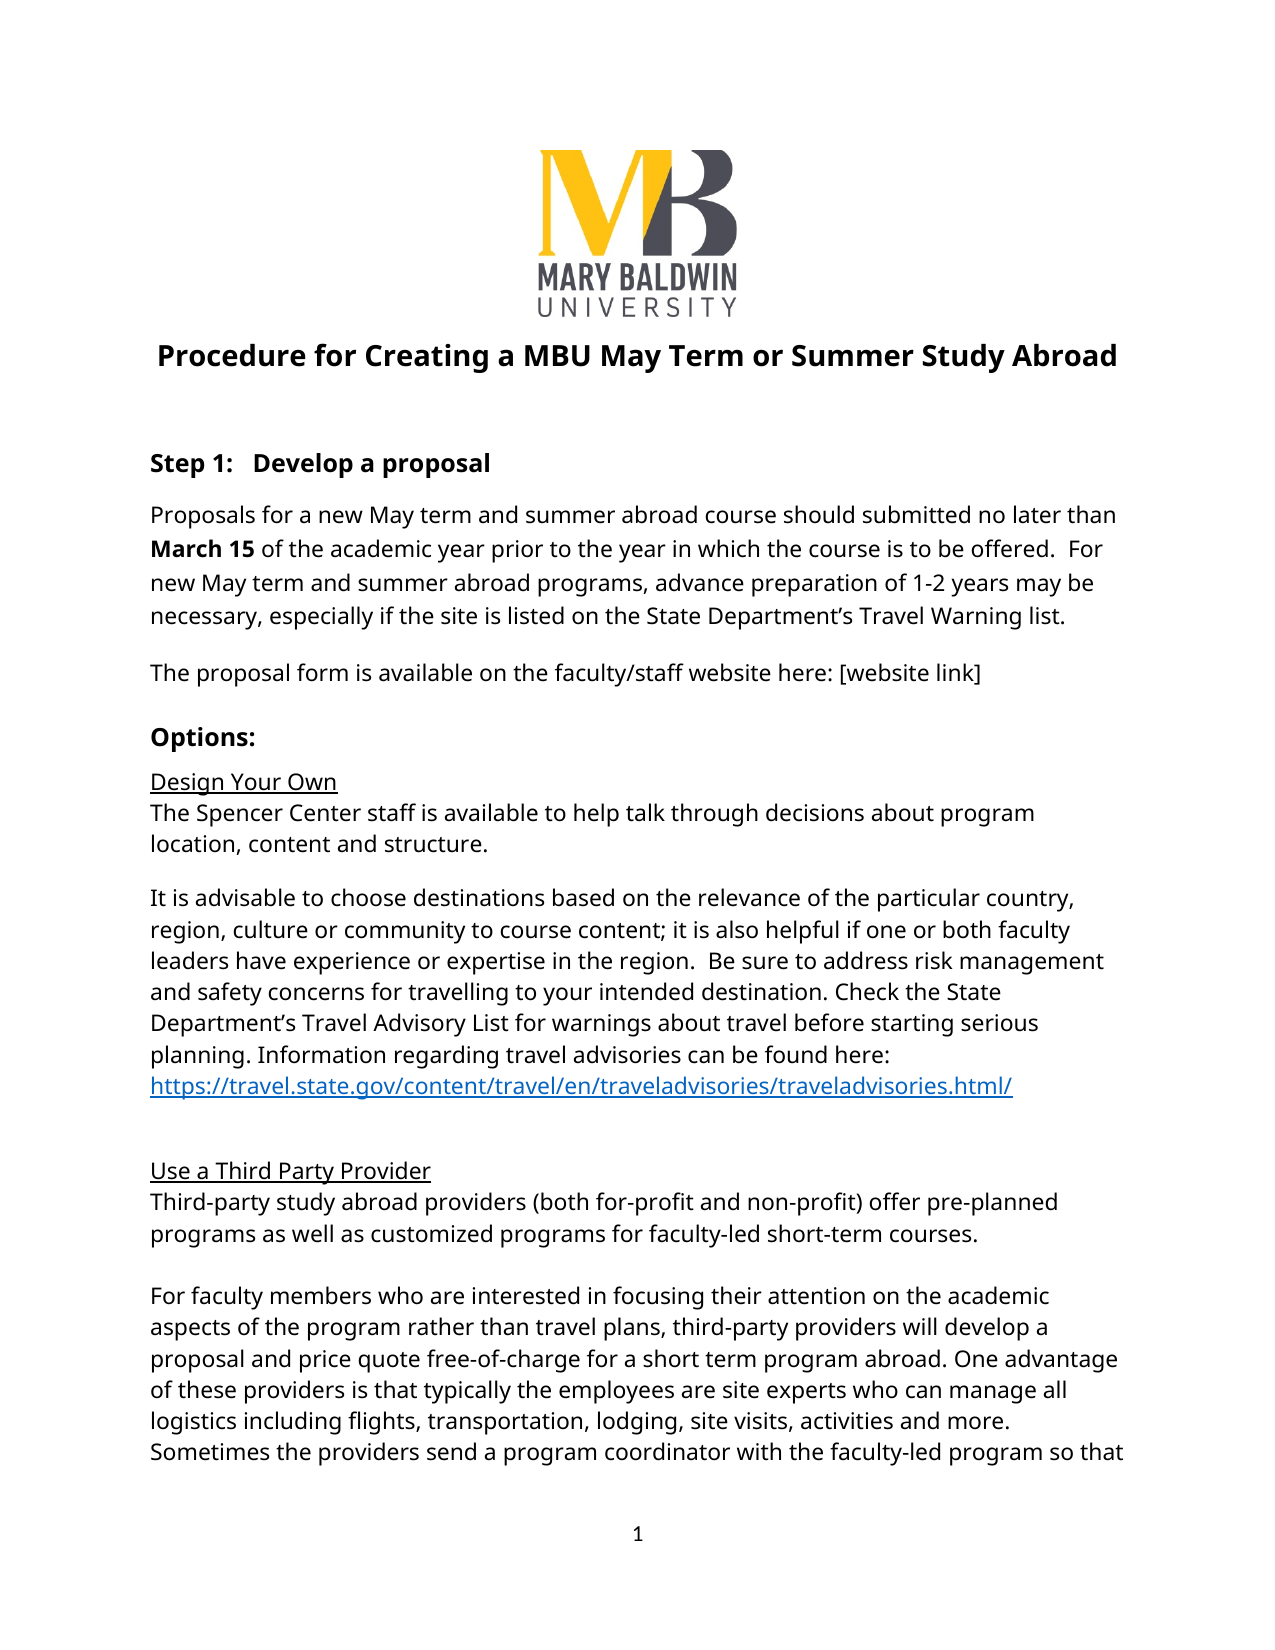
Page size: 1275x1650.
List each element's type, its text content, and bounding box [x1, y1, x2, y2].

text Options: [150, 719, 1125, 753]
text Procedure for Creating a MBU May Term or Summer Study Abroad [150, 336, 1125, 375]
text Step 1: Develop a proposal [150, 446, 1125, 480]
text Design Your Own [150, 766, 1125, 797]
text Third-party study abroad providers (both for-profit and non-profit) offer pre-planned programs as well as customized programs for faculty-led short-term courses. [150, 1186, 1125, 1249]
text The proposal form is available on the faculty/staff website here: [website link] [150, 657, 1125, 688]
picture [538, 150, 737, 317]
text Proposals for a new May term and summer abroad course should submitted no later than March 15 of the academic year prior to the year in which the course is to be offered. For new May term and summer abroad programs, advance preparation of 1-2 years may be necessary, especially if the site is listed on the State Department’s Travel Warning list. [150, 499, 1125, 632]
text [150, 1280, 1125, 1467]
text It is advisable to choose destinations based on the relevance of the particular country, region, culture or community to course content; it is also helpful if one or both faculty leaders have experience or expertise in the region. Be sure to address risk management and safety concerns for travelling to your intended destination. Check the State Department’s Travel Advisory List for warnings about travel before starting serious planning. Information regarding travel advisories can be found here: https://travel.state.gov/content/travel/en/traveladvisories/traveladvisories.html/ [150, 882, 1125, 1101]
text Use a Third Party Provider [150, 1155, 1125, 1186]
text The Spencer Center staff is available to help talk through decisions about program location, content and structure. [150, 797, 1125, 859]
